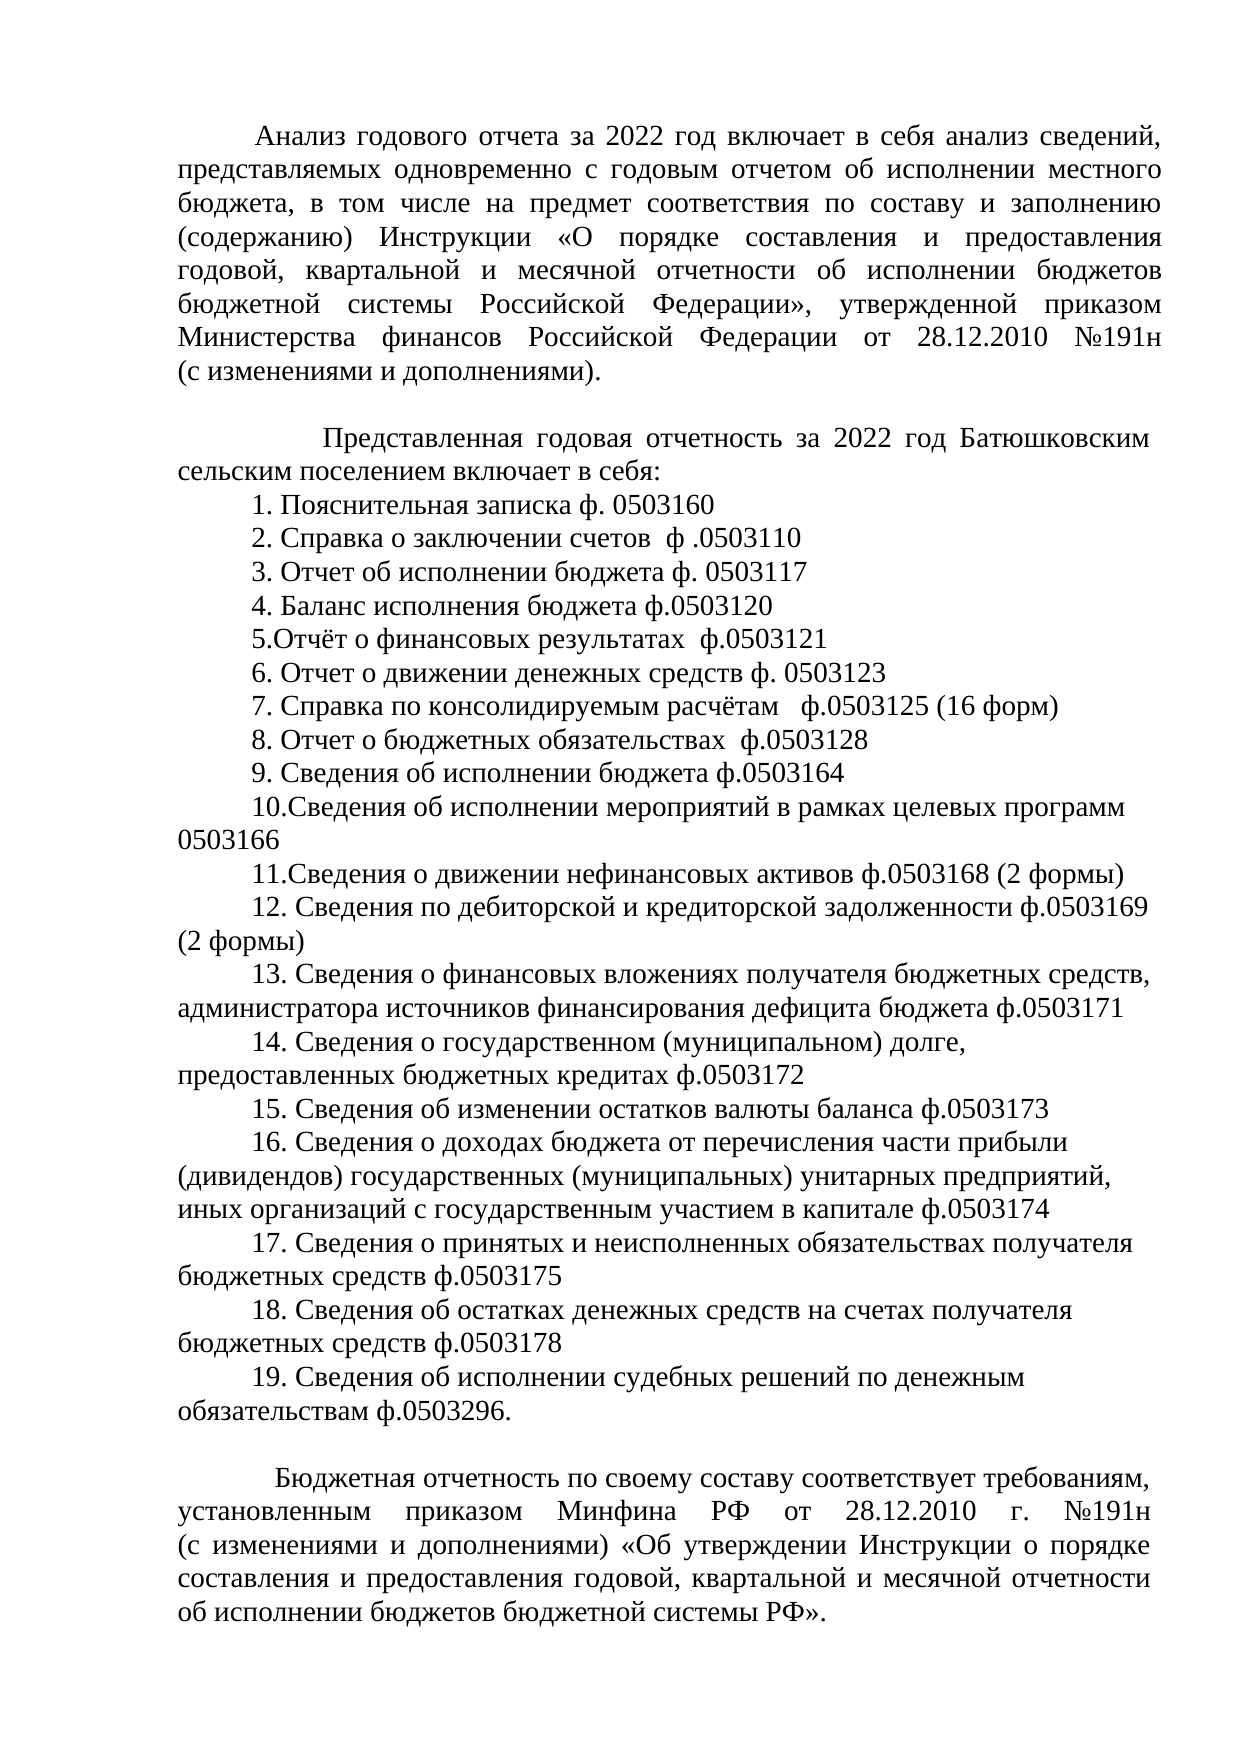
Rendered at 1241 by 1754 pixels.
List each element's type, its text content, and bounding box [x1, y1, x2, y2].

text 11.Сведения о движении нефинансовых активов ф.0503168 (2 формы) [177, 856, 1152, 889]
text 6. Отчет о движении денежных средств ф. 0503123 [177, 655, 1152, 688]
text 10.Сведения об исполнении мероприятий в рамках целевых программ 0503166 [177, 789, 1152, 856]
text 1. Пояснительная записка ф. 0503160 [177, 487, 1152, 521]
text 5.Отчёт о финансовых результатах ф.0503121 [177, 621, 1152, 655]
text 3. Отчет об исполнении бюджета ф. 0503117 [177, 554, 1152, 588]
text 2. Справка о заключении счетов ф .0503110 [177, 521, 1152, 554]
text 8. Отчет о бюджетных обязательствах ф.0503128 [177, 722, 1152, 755]
text 4. Баланс исполнения бюджета ф.0503120 [177, 588, 1152, 621]
text 9. Сведения об исполнении бюджета ф.0503164 [177, 755, 1152, 789]
text 18. Сведения об остатках денежных средств на счетах получателя бюджетных средств ф.0503178 [177, 1292, 1152, 1359]
text 13. Сведения о финансовых вложениях получателя бюджетных средств, администратора источников финансирования дефицита бюджета ф.0503171 [177, 957, 1152, 1024]
text 7. Справка по консолидируемым расчётам ф.0503125 (16 форм) [177, 688, 1152, 722]
text Представленная годовая отчетность за 2022 год Батюшковским сельским поселением включает в себя: [177, 420, 1152, 487]
text 17. Сведения о принятых и неисполненных обязательствах получателя бюджетных средств ф.0503175 [177, 1225, 1152, 1292]
text 15. Сведения об изменении остатков валюты баланса ф.0503173 [177, 1091, 1152, 1124]
text 14. Сведения о государственном (муниципальном) долге, предоставленных бюджетных кредитах ф.0503172 [177, 1024, 1152, 1091]
text Бюджетная отчетность по своему составу соответствует требованиям, установленным приказом Минфина РФ от 28.12.2010 г. №191н (с изменениями и дополнениями) «Об утверждении Инструкции о порядке составления и предоставления годовой, квартальной и месячной отчетности об исполнении бюджетов бюджетной системы РФ». [177, 1460, 1152, 1627]
text 16. Сведения о доходах бюджета от перечисления части прибыли (дивидендов) государственных (муниципальных) унитарных предприятий, иных организаций с государственным участием в капитале ф.0503174 [177, 1124, 1152, 1225]
text 19. Сведения об исполнении судебных решений по денежным обязательствам ф.0503296. [177, 1359, 1152, 1426]
text 12. Сведения по дебиторской и кредиторской задолженности ф.0503169 (2 формы) [177, 889, 1152, 957]
text Анализ годового отчета за 2022 год включает в себя анализ сведений, представляемых одновременно с годовым отчетом об исполнении местного бюджета, в том числе на предмет соответствия по составу и заполнению (содержанию) Инструкции «О порядке составления и предоставления годовой, квартальной и месячной отчетности об исполнении бюджетов бюджетной системы Российской Федерации», утвержденной приказом Министерства финансов Российской Федерации от 28.12.2010 №191н (с изменениями и дополнениями). [177, 118, 1162, 386]
